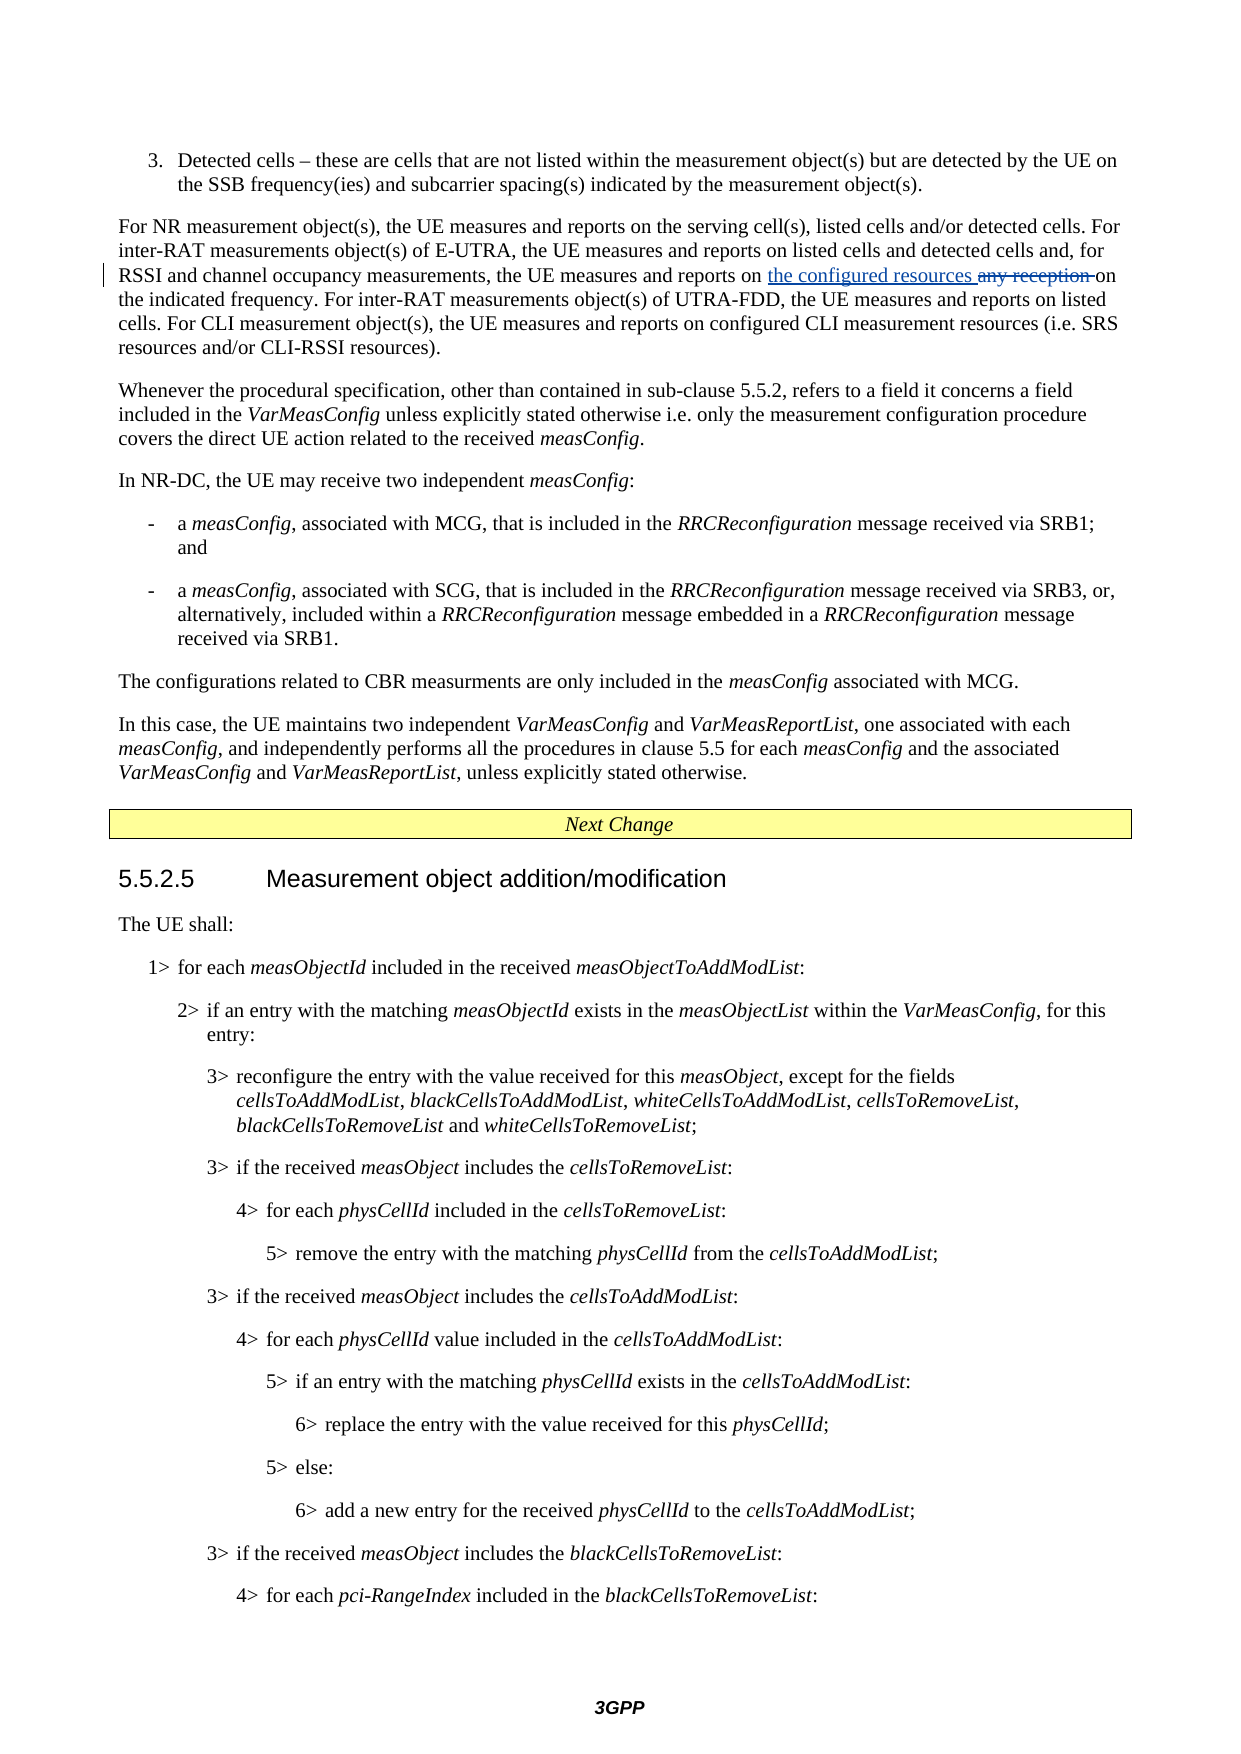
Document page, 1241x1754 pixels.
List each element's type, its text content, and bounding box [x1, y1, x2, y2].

text The configurations related to CBR measurments are only included in the measConfig associated with MCG. [118, 669, 1122, 693]
text 6> add a new entry for the received physCellId to the cellsToAddModList; [295, 1498, 1122, 1522]
text 6> replace the entry with the value received for this physCellId; [295, 1412, 1122, 1436]
text 3> reconfigure the entry with the value received for this measObject, except for the fields cellsToAddModList, blackCellsToAddModList, whiteCellsToAddModList, cellsToRemoveList, blackCellsToRemoveList and whiteCellsToRemoveList; [207, 1064, 1122, 1137]
text - a measConfig, associated with MCG, that is included in the RRCReconfiguration message received via SRB1; and [148, 511, 1122, 559]
text 4> for each physCellId value included in the cellsToAddModList: [236, 1327, 1122, 1351]
text 2> if an entry with the matching measObjectId exists in the measObjectList within the VarMeasConfig, for this entry: [177, 997, 1122, 1046]
text Whenever the procedural specification, other than contained in sub-clause 5.5.2, refers to a field it concerns a field included in the VarMeasConfig unless explicitly stated otherwise i.e. only the measurement configuration procedure covers the direct UE action related to the received measConfig. [118, 377, 1122, 450]
text 5> else: [266, 1455, 1122, 1479]
text 3. Detected cells – these are cells that are not listed within the measurement object(s) but are detected by the UE on the SSB frequency(ies) and subcarrier spacing(s) indicated by the measurement object(s). [148, 147, 1122, 196]
text 1> for each measObjectId included in the received measObjectToAddModList: [148, 955, 1122, 979]
text The UE shall: [118, 912, 1122, 936]
text 5> if an entry with the matching physCellId exists in the cellsToAddModList: [266, 1369, 1122, 1393]
text 3> if the received measObject includes the blackCellsToRemoveList: [207, 1541, 1122, 1565]
subtitle 5.5.2.5 Measurement object addition/modification [118, 864, 1122, 893]
text 5> remove the entry with the matching physCellId from the cellsToAddModList; [266, 1241, 1122, 1265]
text 3> if the received measObject includes the cellsToAddModList: [207, 1284, 1122, 1308]
text 4> for each pci-RangeIndex included in the blackCellsToRemoveList: [236, 1583, 1122, 1607]
text In NR-DC, the UE may receive two independent measConfig: [118, 468, 1122, 492]
text In this case, the UE maintains two independent VarMeasConfig and VarMeasReportList, one associated with each measConfig, and independently performs all the procedures in clause 5.5 for each measConfig and the associated VarMeasConfig and VarMeasReportList, unless explicitly stated otherwise. [118, 712, 1122, 784]
text Next Change [110, 810, 1131, 838]
text - a measConfig, associated with SCG, that is included in the RRCReconfiguration message received via SRB3, or, alternatively, included within a RRCReconfiguration message embedded in a RRCReconfiguration message received via SRB1. [148, 578, 1122, 650]
text 4> for each physCellId included in the cellsToRemoveList: [236, 1198, 1122, 1222]
text 3> if the received measObject includes the cellsToRemoveList: [207, 1155, 1122, 1179]
text For NR measurement object(s), the UE measures and reports on the serving cell(s), listed cells and/or detected cells. For inter-RAT measurements object(s) of E-UTRA, the UE measures and reports on listed cells and detected cells and, for RSSI and channel occupancy measurements, the UE measures and reports on on the indicated frequency. For inter-RAT measurements object(s) of UTRA-FDD, the UE measures and reports on listed cells. For CLI measurement object(s), the UE measures and reports on configured CLI measurement resources (i.e. SRS resources and/or CLI-RSSI resources). [118, 214, 1122, 359]
